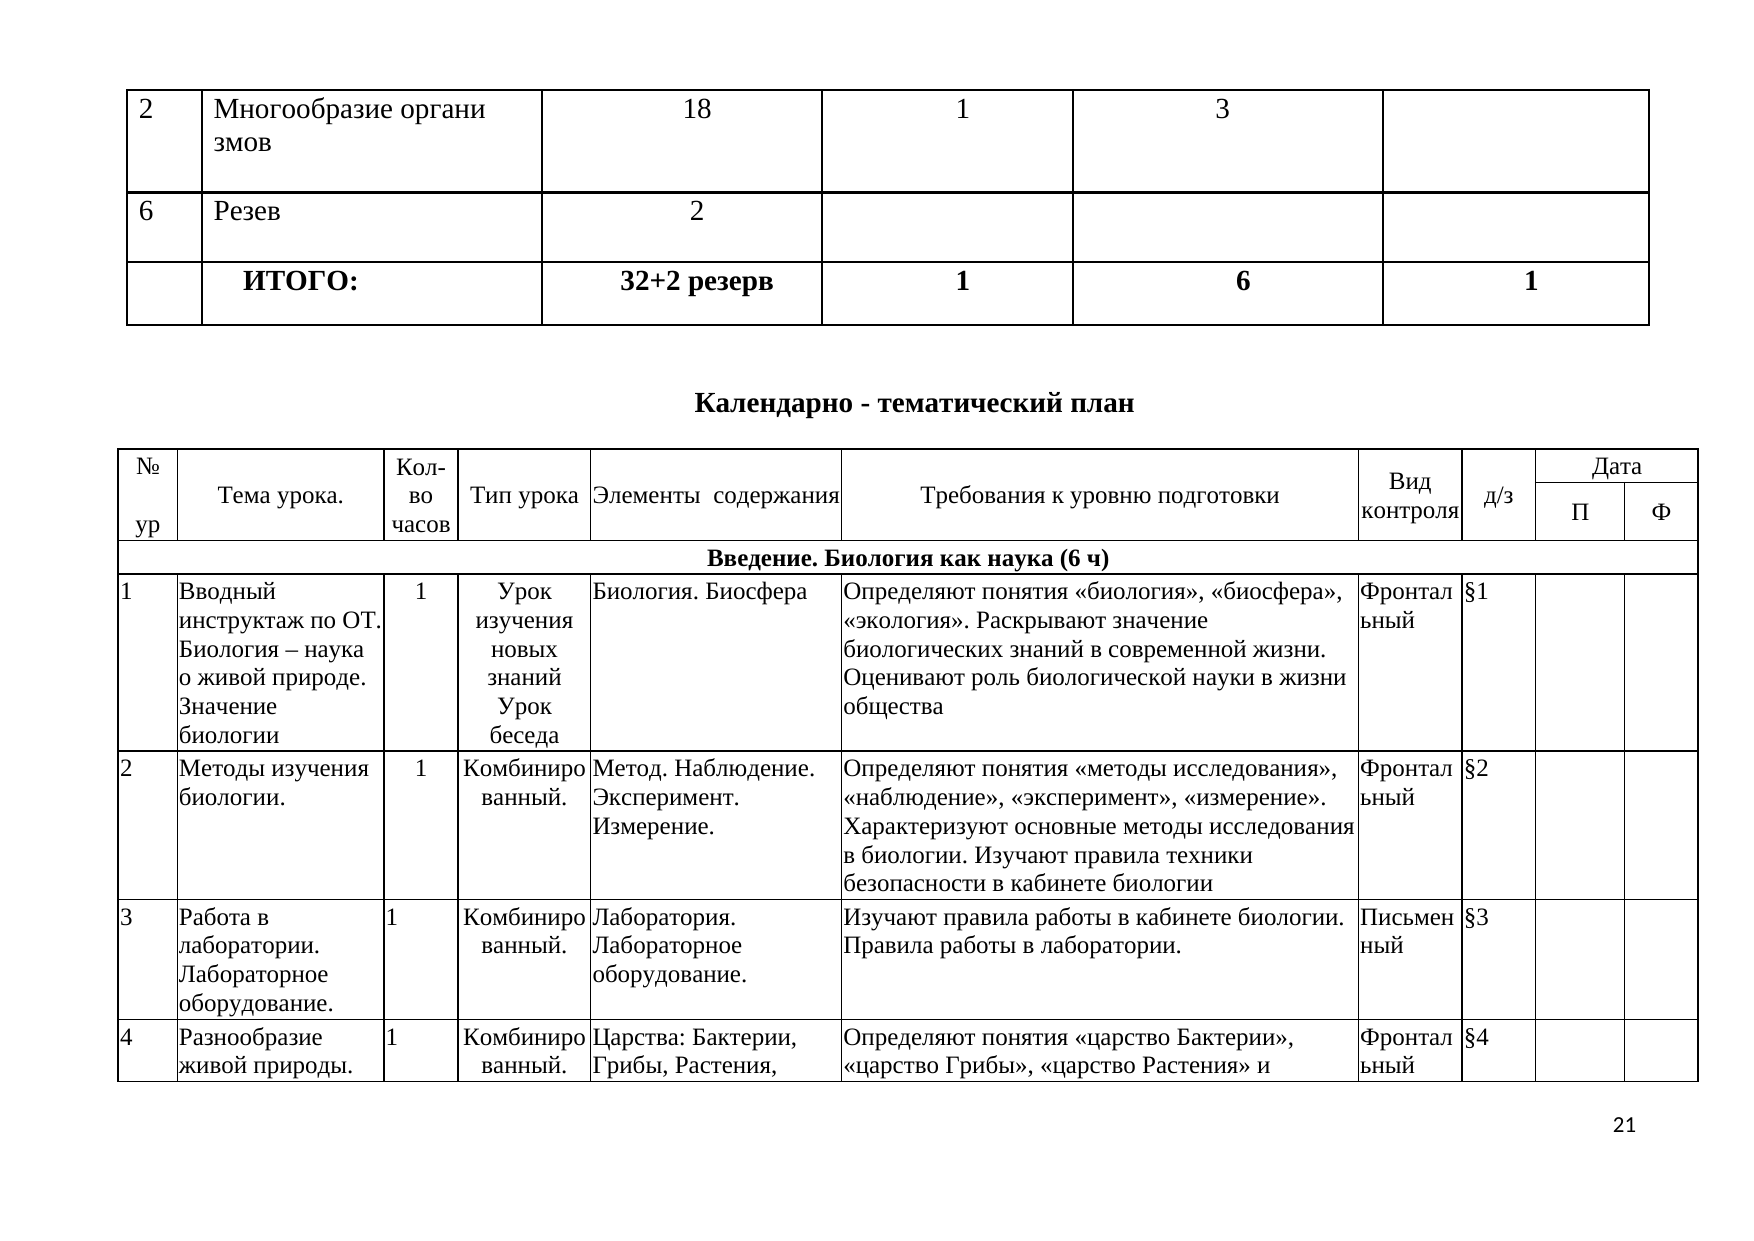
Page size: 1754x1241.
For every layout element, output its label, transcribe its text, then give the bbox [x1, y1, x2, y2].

table_cell 2 [128, 91, 201, 191]
table_cell [1536, 575, 1624, 750]
table_cell [1625, 900, 1697, 1018]
table_cell 1 [823, 263, 1072, 324]
table_cell [1074, 194, 1382, 261]
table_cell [178, 1020, 383, 1081]
table_cell 1 [385, 1020, 457, 1081]
table_cell 1 [385, 900, 457, 1018]
table_cell 1 [823, 91, 1072, 191]
table_header Вид контроля [1359, 450, 1461, 540]
table_header Элементы содержания [591, 450, 841, 540]
table_cell 6 [1074, 263, 1382, 324]
table_cell [1384, 91, 1648, 191]
table_cell Работа в лаборатории. Лабораторное оборудование. [178, 900, 383, 1018]
table_cell 4 [119, 1020, 177, 1081]
table_header Тема урока. [178, 450, 383, 540]
table_cell Резев [203, 194, 541, 261]
table_cell Определяют понятия «биология», «биосфера», «экология». Раскрывают значение биологических знаний в современной жизни. Оценивают роль биологической науки в жизни общества [842, 575, 1358, 750]
table_header № ур [119, 450, 177, 540]
table_cell Изучают правила работы в кабинете биологии. Правила работы в лаборатории. [842, 900, 1358, 1018]
table_cell Биология. Биосфера [591, 575, 841, 750]
table_cell Многообразие органи змов [203, 91, 541, 191]
table_cell [1536, 752, 1624, 899]
table_cell §2 [1463, 752, 1535, 899]
table_cell Фронтальный [1359, 1020, 1461, 1081]
table_cell Комбинированный. [459, 900, 590, 1018]
table_cell Комбинированный. [459, 1020, 590, 1081]
table_cell 1 [119, 575, 177, 750]
table_cell §3 [1463, 900, 1535, 1018]
table_header д/з [1463, 450, 1535, 540]
table_cell [1384, 194, 1648, 261]
table_cell 2 [543, 194, 821, 261]
table_cell Ф [1625, 483, 1697, 540]
table_cell §1 [1463, 575, 1535, 750]
table_cell Фронтальный [1359, 752, 1461, 899]
table_cell 2 [119, 752, 177, 899]
table_cell 3 [119, 900, 177, 1018]
table_cell [1625, 1020, 1697, 1081]
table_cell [842, 1020, 1358, 1081]
table_cell П [1536, 483, 1624, 540]
table_cell 3 [1074, 91, 1382, 191]
table_cell Введение. Биология как наука (6 ч) [119, 541, 1697, 573]
table_header Тип урока [459, 450, 590, 540]
table_cell [823, 194, 1072, 261]
table_header Кол-во часов [385, 450, 457, 540]
table_cell 18 [543, 91, 821, 191]
table_cell [1536, 900, 1624, 1018]
table_cell §4 [1463, 1020, 1535, 1081]
table_cell 6 [128, 194, 201, 261]
table_cell Определяют понятия «методы исследования», «наблюдение», «эксперимент», «измерение». Характеризуют основные методы исследования в биологии. Изучают правила техники безопасности в кабинете биологии [842, 752, 1358, 899]
table_cell Метод. Наблюдение. Эксперимент. Измерение. [591, 752, 841, 899]
table_cell 1 [385, 752, 457, 899]
table_cell Вводный инструктаж по ОТ. Биология – наука о живой природе. Значение биологии [178, 575, 383, 750]
text Календарно - тематический план [193, 386, 1636, 419]
table_cell Методы изучения биологии. [178, 752, 383, 899]
table_cell [1536, 1020, 1624, 1081]
table_header Дата [1536, 450, 1697, 482]
table_cell ИТОГО: [203, 263, 541, 324]
table_cell [1625, 752, 1697, 899]
table_cell Лаборатория. Лабораторное оборудование. [591, 900, 841, 1018]
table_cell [591, 1020, 841, 1081]
table_cell [1625, 575, 1697, 750]
table_header Требования к уровню подготовки [842, 450, 1358, 540]
table_cell 32+2 резерв [543, 263, 821, 324]
table_cell 1 [1384, 263, 1648, 324]
table_cell [128, 263, 201, 324]
table_cell Фронтальный [1359, 575, 1461, 750]
table_cell Письменный [1359, 900, 1461, 1018]
table_cell Урок изучения новых знаний Урок беседа [459, 575, 590, 750]
table_cell Комбинированный. [459, 752, 590, 899]
table_cell 1 [385, 575, 457, 750]
